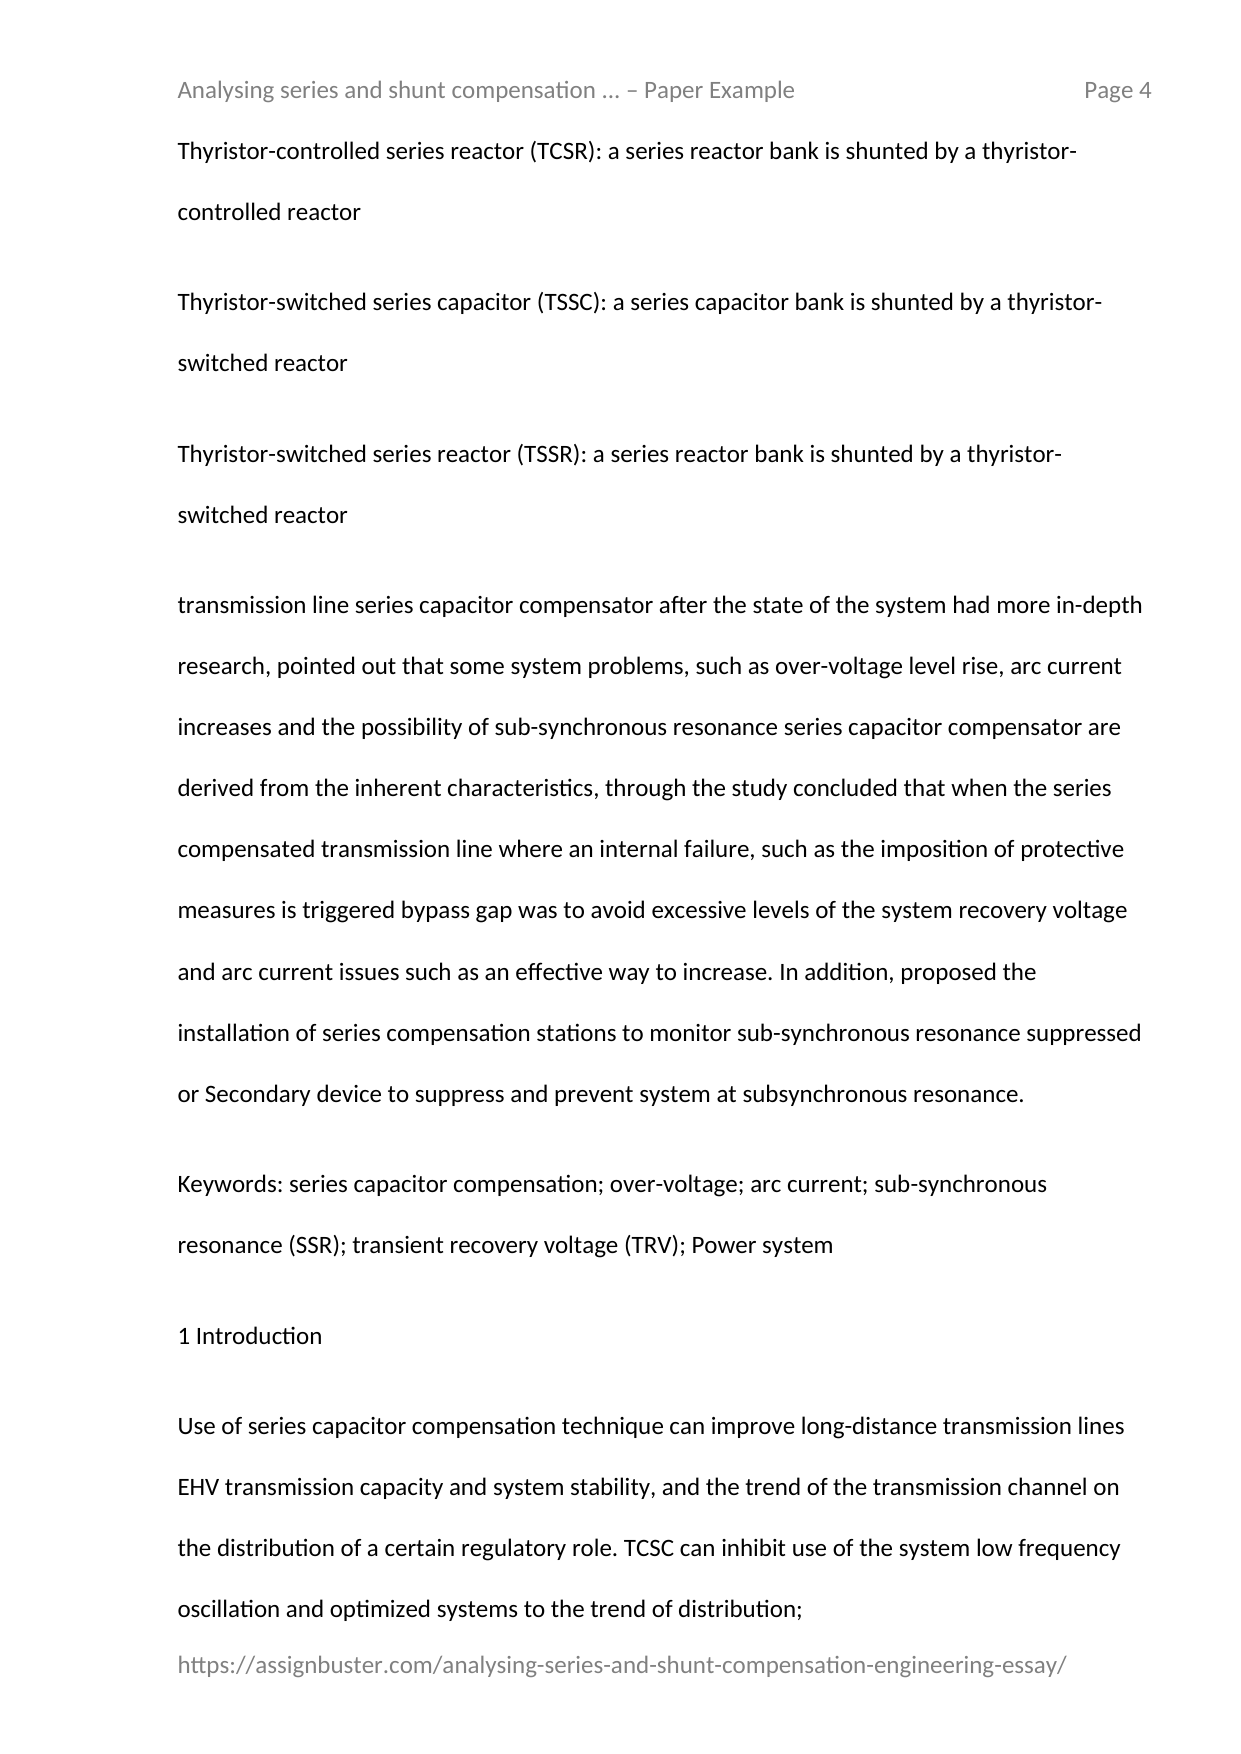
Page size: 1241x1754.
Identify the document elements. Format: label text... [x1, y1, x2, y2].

text Keywords: series capacitor compensation; over-voltage; arc current; sub-synchronous resonance (SSR); transient recovery voltage (TRV); Power system [177, 1168, 1152, 1260]
text Use of series capacitor compensation technique can improve long-distance transmission lines EHV transmission capacity and system stability, and the trend of the transmission channel on the distribution of a certain regulatory role. TCSC can inhibit use of the system low frequency oscillation and optimized systems to the trend of distribution; [177, 1410, 1152, 1624]
text 1 Introduction [177, 1320, 1152, 1350]
text transmission line series capacitor compensator after the state of the system had more in-depth research, pointed out that some system problems, such as over-voltage level rise, arc current increases and the possibility of sub-synchronous resonance series capacitor compensator are derived from the inherent characteristics, through the study concluded that when the series compensated transmission line where an internal failure, such as the imposition of protective measures is triggered bypass gap was to avoid excessive levels of the system recovery voltage and arc current issues such as an effective way to increase. In addition, proposed the installation of series compensation stations to monitor sub-synchronous resonance suppressed or Secondary device to suppress and prevent system at subsynchronous resonance. [177, 589, 1152, 1108]
text Thyristor-controlled series reactor (TCSR): a series reactor bank is shunted by a thyristor-controlled reactor [177, 135, 1152, 226]
text Thyristor-switched series capacitor (TSSC): a series capacitor bank is shunted by a thyristor-switched reactor [177, 286, 1152, 378]
text Thyristor-switched series reactor (TSSR): a series reactor bank is shunted by a thyristor-switched reactor [177, 438, 1152, 529]
